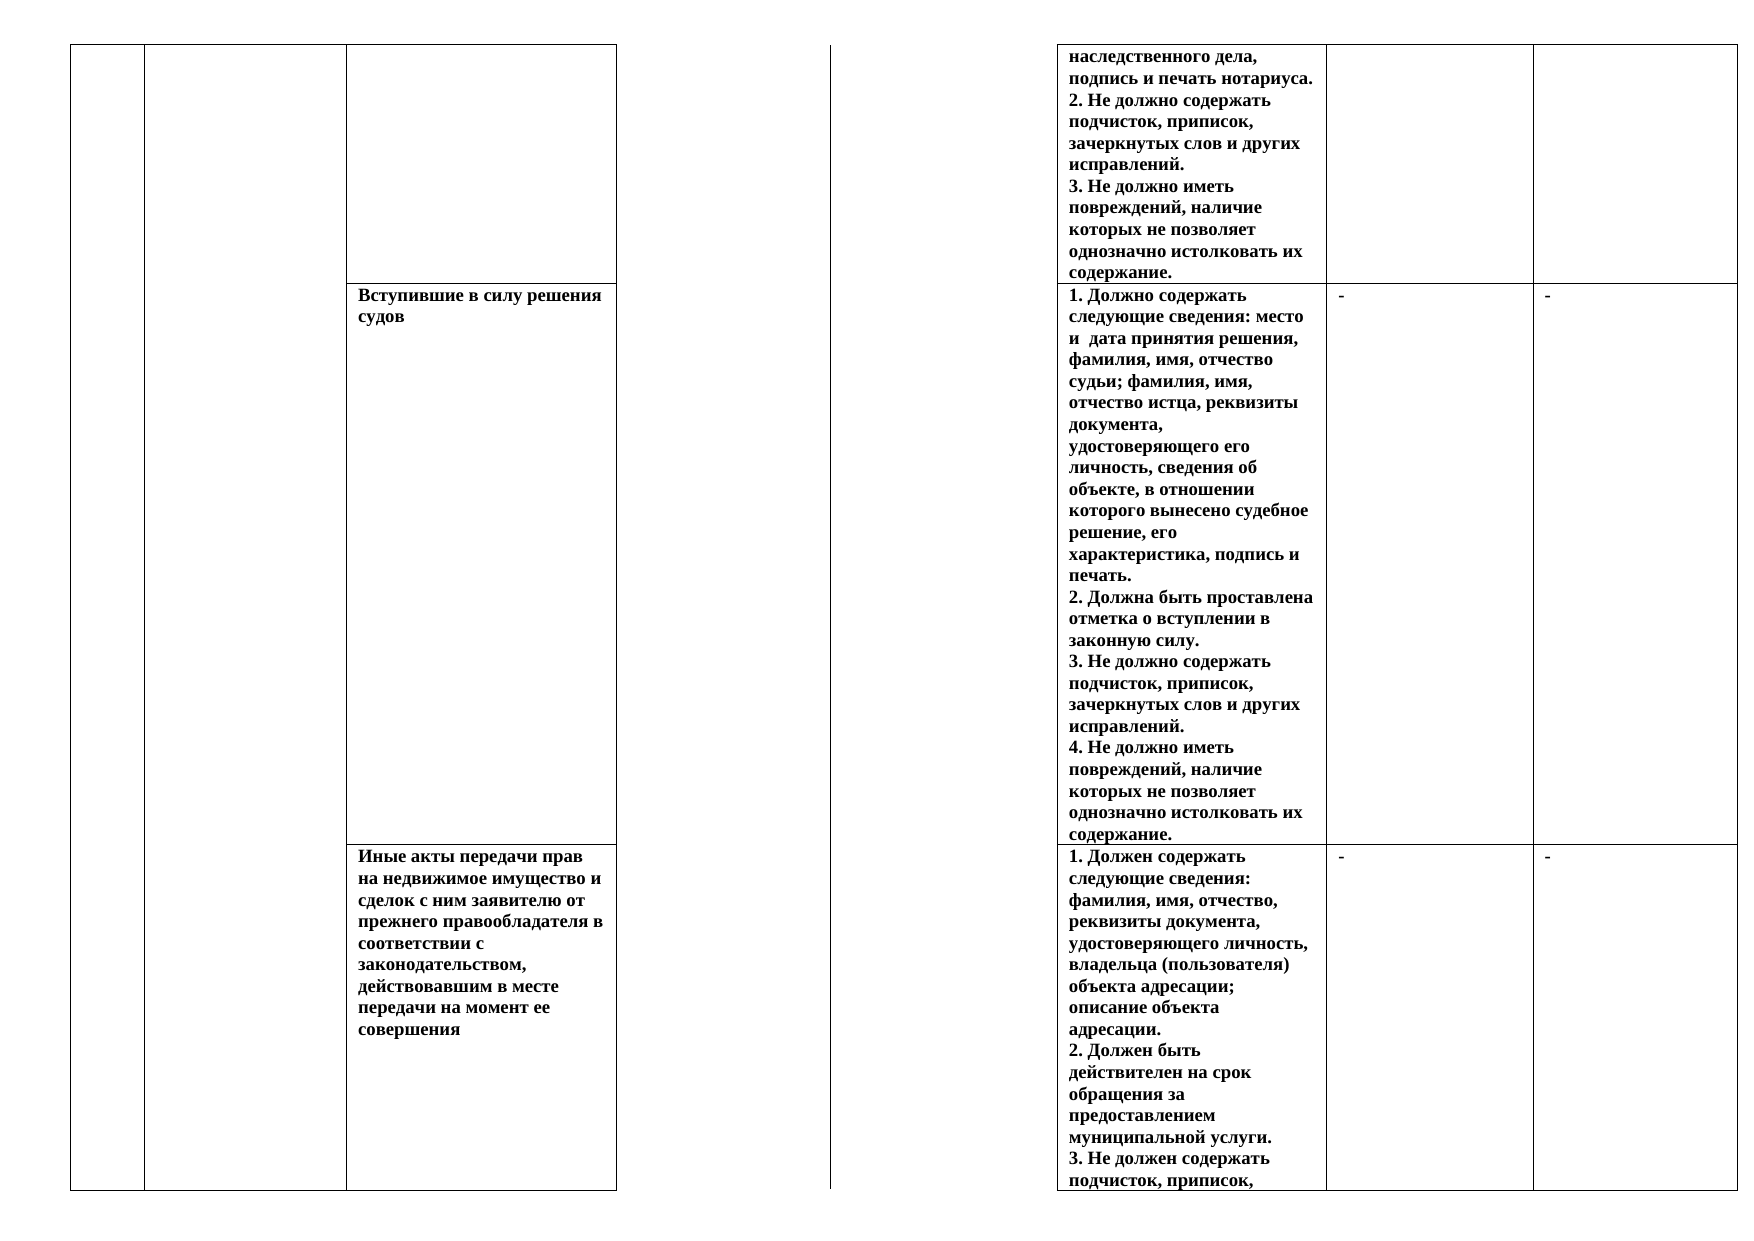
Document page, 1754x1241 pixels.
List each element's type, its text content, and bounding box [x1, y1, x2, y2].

table_cell - [1534, 45, 1737, 283]
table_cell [1058, 45, 1326, 283]
table_cell - [1327, 845, 1533, 1190]
table_cell 1. Должно содержать следующие сведения: место и дата принятия решения, фамилия, имя, отчество судьи; фамилия, имя, отчество истца, реквизиты документа, удостоверяющего его личность, сведения об объекте, в отношении которого вынесено судебное решение, его характеристика, подпись и печать. 2. Должна быть проставлена отметка о вступлении в законную силу. 3. Не должно содержать подчисток, приписок, зачеркнутых слов и других исправлений. 4. Не должно иметь повреждений, наличие которых не позволяет однозначно истолковать их содержание. [1058, 284, 1326, 844]
table_cell - [1327, 284, 1533, 844]
table_cell - [1534, 284, 1737, 844]
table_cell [1058, 845, 1326, 1190]
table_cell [347, 845, 616, 1190]
table_cell - [1534, 845, 1737, 1190]
table_cell - [1327, 45, 1533, 283]
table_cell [347, 45, 616, 283]
table_cell Вступившие в силу решения судов [347, 284, 616, 844]
